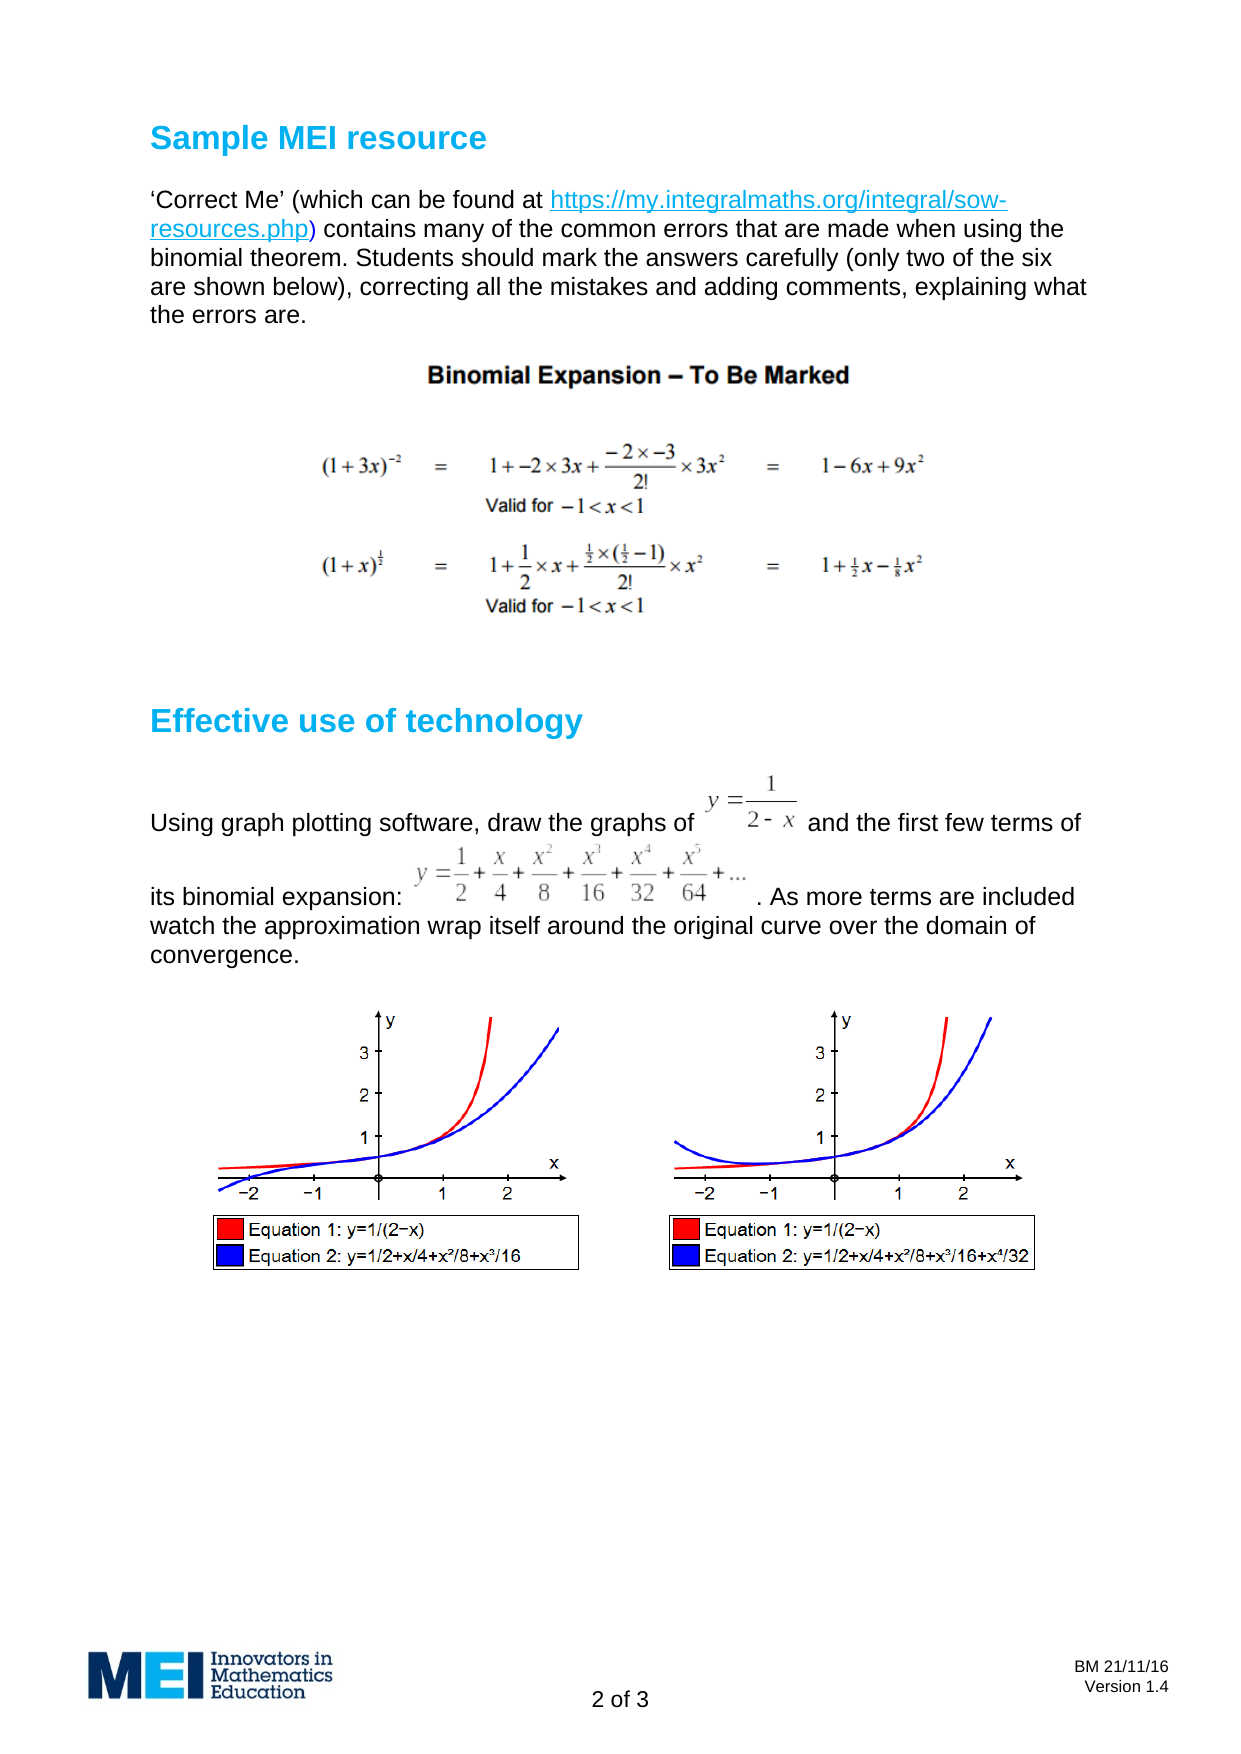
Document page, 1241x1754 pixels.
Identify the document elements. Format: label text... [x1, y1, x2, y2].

picture [661, 997, 1042, 1279]
text Using graph plotting software, draw the graphs of and the first few terms of its binomial expansion: . As more terms are included watch the approximation wrap itself around the original curve over the domain of convergence. [150, 768, 1090, 968]
text Sample MEI resource [150, 118, 1090, 157]
picture [205, 997, 586, 1279]
picture [311, 357, 929, 624]
text Effective use of technology [150, 701, 1090, 739]
text ‘Correct Me’ (which can be found at https://my.integralmaths.org/integral/sow-resources.php) contains many of the common errors that are made when using the binomial theorem. Students should mark the answers carefully (only two of the six are shown below), correcting all the mistakes and adding comments, explaining what the errors are. [150, 185, 1090, 329]
picture [76, 1641, 341, 1709]
